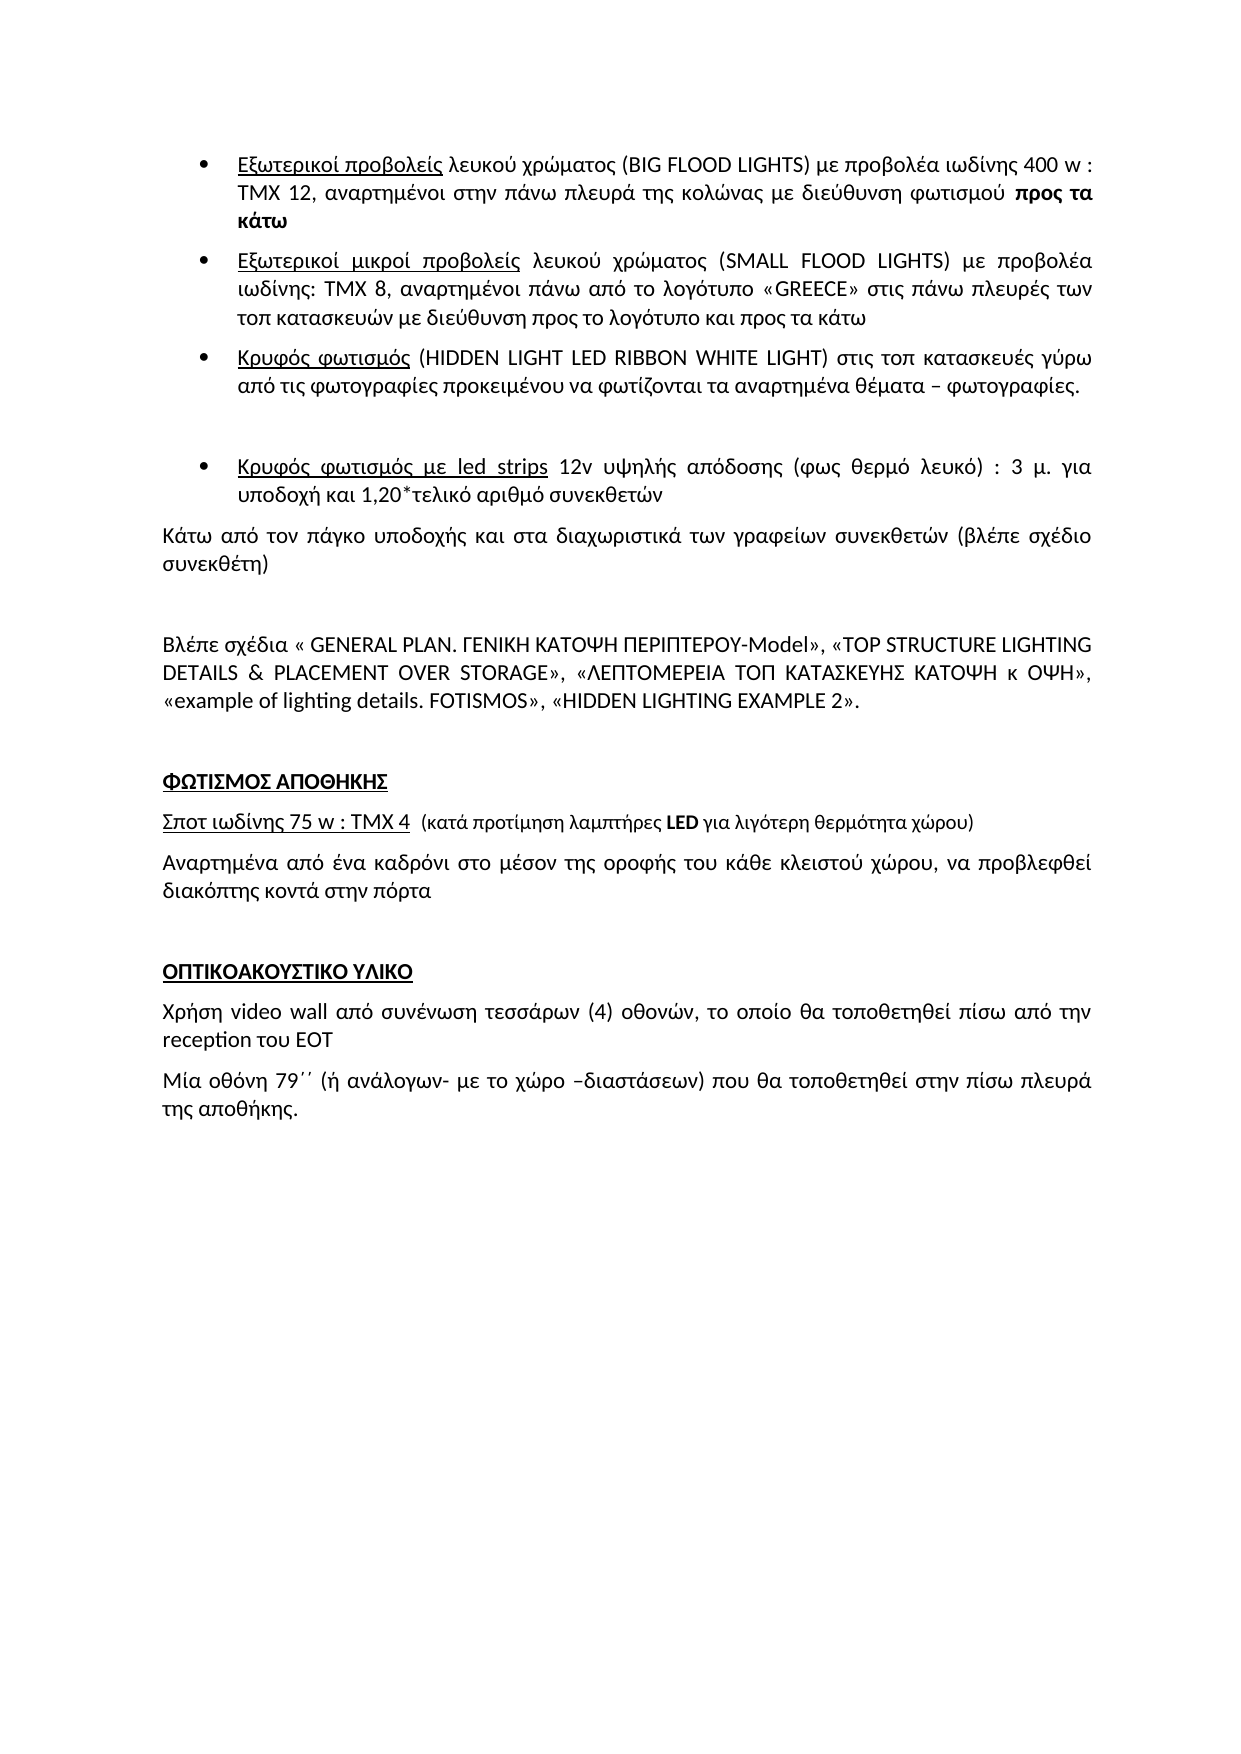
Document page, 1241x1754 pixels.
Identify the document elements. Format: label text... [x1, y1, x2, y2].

text Σποτ ιωδίνης 75 w : ΤΜΧ 4 (κατά προτίμηση λαμπτήρες LED για λιγότερη θερμότητα χώρου) [162, 807, 1093, 835]
text ΟΠΤΙΚΟΑΚΟΥΣΤΙΚΟ ΥΛΙΚΟ [162, 957, 1093, 985]
list Εξωτερικοί προβολείς λευκού χρώματος (ΒIG FLOOD LIGHTS) με προβολέα ιωδίνης 400 w : ΤΜΧ 12, αναρτημένοι στην πάνω πλευρά της κολώνας με διεύθυνση φωτισμού προς τα κάτω [200, 150, 1093, 234]
text Μία οθόνη 79΄΄ (ή ανάλογων- με το χώρο –διαστάσεων) που θα τοποθετηθεί στην πίσω πλευρά της αποθήκης. [162, 1066, 1093, 1122]
list Κρυφός φωτισμός (HIDDEN LIGHT LED RIBBON WHITE LIGHT) στις τοπ κατασκευές γύρω από τις φωτογραφίες προκειμένου να φωτίζονται τα αναρτημένα θέματα – φωτογραφίες. [200, 343, 1093, 399]
list Κρυφός φωτισμός με led strips 12v υψηλής απόδοσης (φως θερμό λευκό) : 3 μ. για υποδοχή και 1,20*τελικό αριθμό συνεκθετών [200, 452, 1093, 508]
text Χρήση video wall από συνένωση τεσσάρων (4) οθονών, το οποίο θα τοποθετηθεί πίσω από την reception του ΕΟΤ [162, 997, 1093, 1053]
text Κάτω από τον πάγκο υποδοχής και στα διαχωριστικά των γραφείων συνεκθετών (βλέπε σχέδιο συνεκθέτη) [162, 521, 1093, 577]
text Βλέπε σχέδια « GENERAL PLAN. ΓΕΝΙΚΗ ΚΑΤΟΨΗ ΠΕΡΙΠΤΕΡΟΥ-Model», «TOP STRUCTURE LIGHTING DETAILS & PLACEMENT OVER STORAGE», «ΛΕΠΤΟΜΕΡΕΙΑ ΤΟΠ ΚΑΤΑΣΚΕΥΗΣ ΚΑΤΟΨΗ κ ΟΨΗ», «example of lighting details. FOTISMOS», «HIDDEN LIGHTING EXAMPLE 2». [162, 630, 1093, 714]
list Εξωτερικοί μικροί προβολείς λευκού χρώματος (SMALL FLOOD LIGHTS) με προβολέα ιωδίνης: ΤΜΧ 8, αναρτημένοι πάνω από το λογότυπο «GREECE» στις πάνω πλευρές των τοπ κατασκευών με διεύθυνση προς το λογότυπο και προς τα κάτω [200, 247, 1093, 331]
text ΦΩΤΙΣΜΟΣ ΑΠΟΘΗΚΗΣ [162, 767, 1093, 795]
text Αναρτημένα από ένα καδρόνι στο μέσον της οροφής του κάθε κλειστού χώρου, να προβλεφθεί διακόπτης κοντά στην πόρτα [162, 848, 1093, 904]
